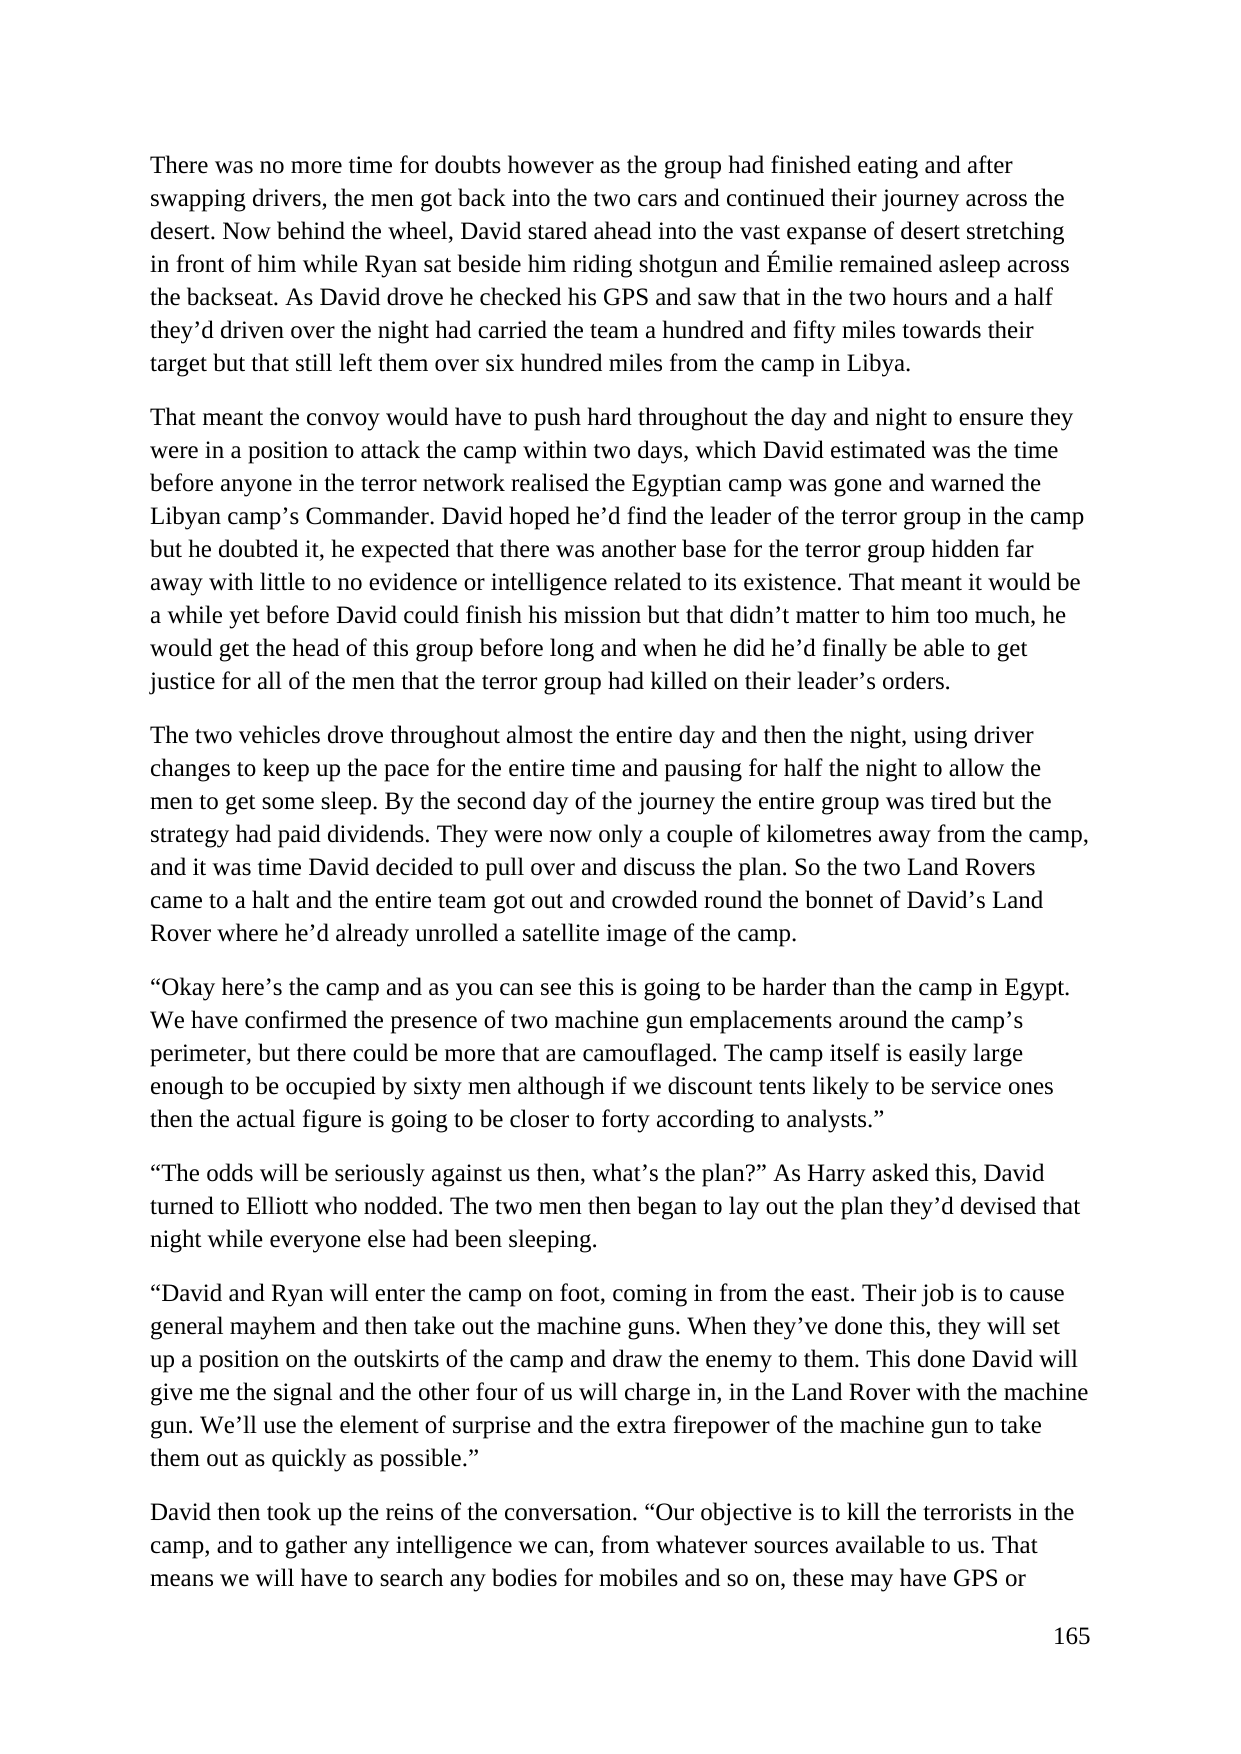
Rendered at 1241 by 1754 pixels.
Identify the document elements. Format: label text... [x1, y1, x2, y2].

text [150, 1497, 1090, 1592]
text There was no more time for doubts however as the group had finished eating and after swapping drivers, the men got back into the two cars and continued their journey across the desert. Now behind the wheel, David stared ahead into the vast expanse of desert stretching in front of him while Ryan sat beside him riding shotgun and Émilie remained asleep across the backseat. As David drove he checked his GPS and saw that in the two hours and a half they’d driven over the night had carried the team a hundred and fifty miles towards their target but that still left them over six hundred miles from the camp in Libya. [150, 150, 1090, 377]
text The two vehicles drove throughout almost the entire day and then the night, using driver changes to keep up the pace for the entire time and pausing for half the night to allow the men to get some sleep. By the second day of the journey the entire group was tired but the strategy had paid dividends. They were now only a couple of kilometres away from the camp, and it was time David decided to pull over and discuss the plan. So the two Land Rovers came to a halt and the entire team got out and crowded round the bonnet of David’s Land Rover where he’d already unrolled a satellite image of the camp. [150, 720, 1090, 947]
text “The odds will be seriously against us then, what’s the plan?” As Harry asked this, David turned to Elliott who nodded. The two men then began to lay out the plan they’d devised that night while everyone else had been sleeping. [150, 1158, 1090, 1253]
text “Okay here’s the camp and as you can see this is going to be harder than the camp in Egypt. We have confirmed the presence of two machine gun emplacements around the camp’s perimeter, but there could be more that are camouflaged. The camp itself is easily large enough to be occupied by sixty men although if we discount tents likely to be service ones then the actual figure is going to be closer to forty according to analysts.” [150, 972, 1090, 1133]
text “David and Ryan will enter the camp on foot, coming in from the east. Their job is to cause general mayhem and then take out the machine guns. When they’ve done this, they will set up a position on the outskirts of the camp and draw the enemy to them. This done David will give me the signal and the other four of us will charge in, in the Land Rover with the machine gun. We’ll use the element of surprise and the extra firepower of the machine gun to take them out as quickly as possible.” [150, 1278, 1090, 1472]
text That meant the convoy would have to push hard throughout the day and night to ensure they were in a position to attack the camp within two days, which David estimated was the time before anyone in the terror network realised the Egyptian camp was gone and warned the Libyan camp’s Commander. David hoped he’d find the leader of the terror group in the camp but he doubted it, he expected that there was another base for the terror group hidden far away with little to no evidence or intelligence related to its existence. That meant it would be a while yet before David could finish his mission but that didn’t matter to him too much, he would get the head of this group before long and when he did he’d finally be able to get justice for all of the men that the terror group had killed on their leader’s orders. [150, 402, 1090, 695]
